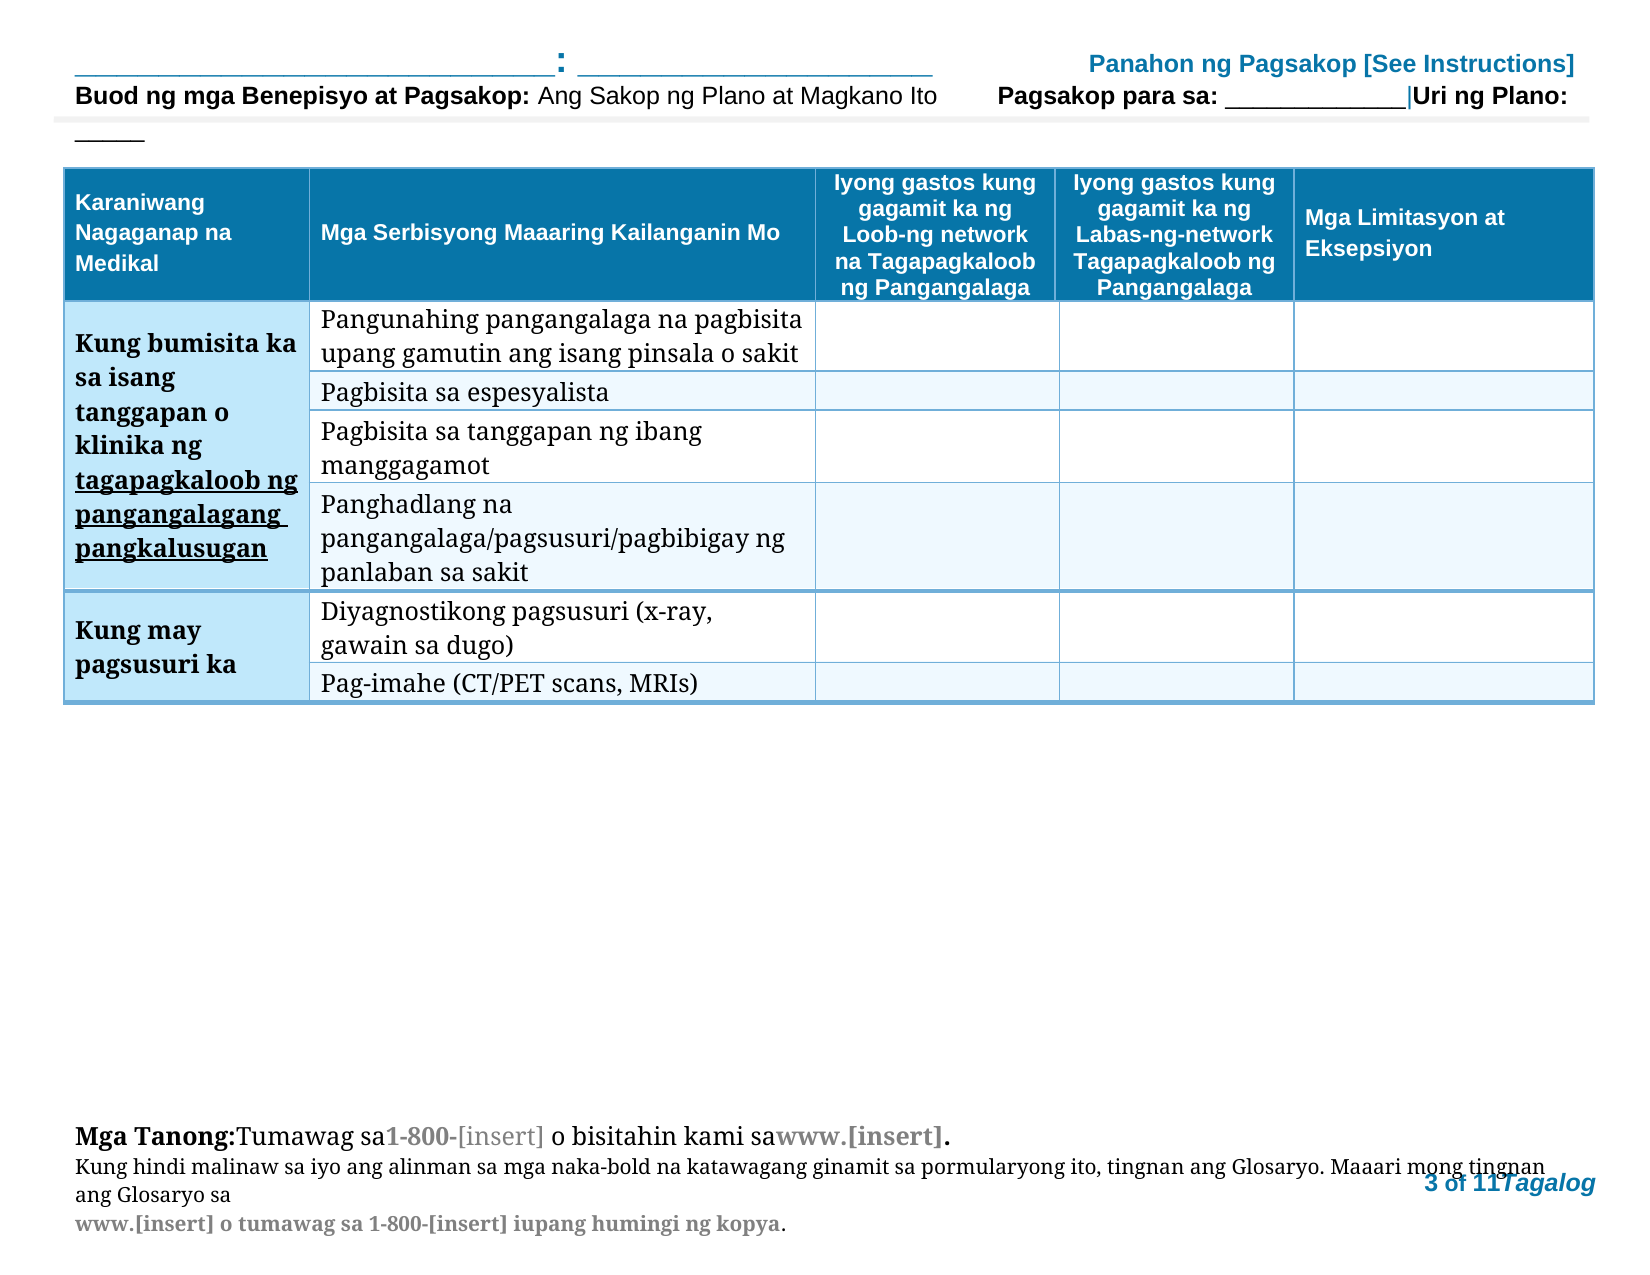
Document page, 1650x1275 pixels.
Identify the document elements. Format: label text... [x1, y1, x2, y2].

table_header Iyong gastos kung gagamit ka ng Labas-ng-network Tagapagkaloob ng Pangangalaga [1056, 169, 1293, 300]
table_cell [1295, 593, 1593, 661]
table_cell Panghadlang na pangangalaga/pagsusuri/pagbibigay ng panlaban sa sakit [310, 483, 815, 588]
table_cell [1060, 302, 1293, 370]
table_header Karaniwang Nagaganap na Medikal [65, 169, 309, 300]
table_cell [1060, 483, 1293, 588]
table_header Iyong gastos kung gagamit ka ng Loob-ng network na Tagapagkaloob ng Pangangalaga [816, 169, 1054, 300]
table_cell Kung bumisita ka sa isang tanggapan o klinika ng tagapagkaloob ng pangangalagang pangkalusugan [65, 302, 309, 588]
table_cell Pangunahing pangangalaga na pagbisita upang gamutin ang isang pinsala o sakit [310, 302, 815, 370]
table_cell [816, 302, 1059, 370]
table_cell Diyagnostikong pagsusuri (x-ray, gawain sa dugo) [310, 593, 815, 661]
table_cell [816, 593, 1059, 661]
table_cell [816, 372, 1059, 409]
table_cell [1295, 663, 1593, 700]
table_header Mga Limitasyon at Eksepsiyon [1295, 169, 1593, 300]
table_cell [816, 411, 1059, 482]
table_cell [1295, 372, 1593, 409]
table_cell [816, 483, 1059, 588]
table_cell [1060, 372, 1293, 409]
table_cell [1060, 411, 1293, 482]
table_cell [816, 663, 1059, 700]
table_cell Pagbisita sa tanggapan ng ibang manggagamot [310, 411, 815, 482]
table_cell Pagbisita sa espesyalista [310, 372, 815, 409]
table_cell [1295, 411, 1593, 482]
table_cell [1295, 302, 1593, 370]
table_cell [1060, 593, 1293, 661]
table_header Mga Serbisyong Maaaring Kailanganin Mo [310, 169, 815, 300]
table_cell [1060, 663, 1293, 700]
table_cell [1295, 483, 1593, 588]
table_cell Kung may pagsusuri ka [65, 593, 309, 700]
table_cell Pag-imahe (CT/PET scans, MRIs) [310, 663, 815, 700]
